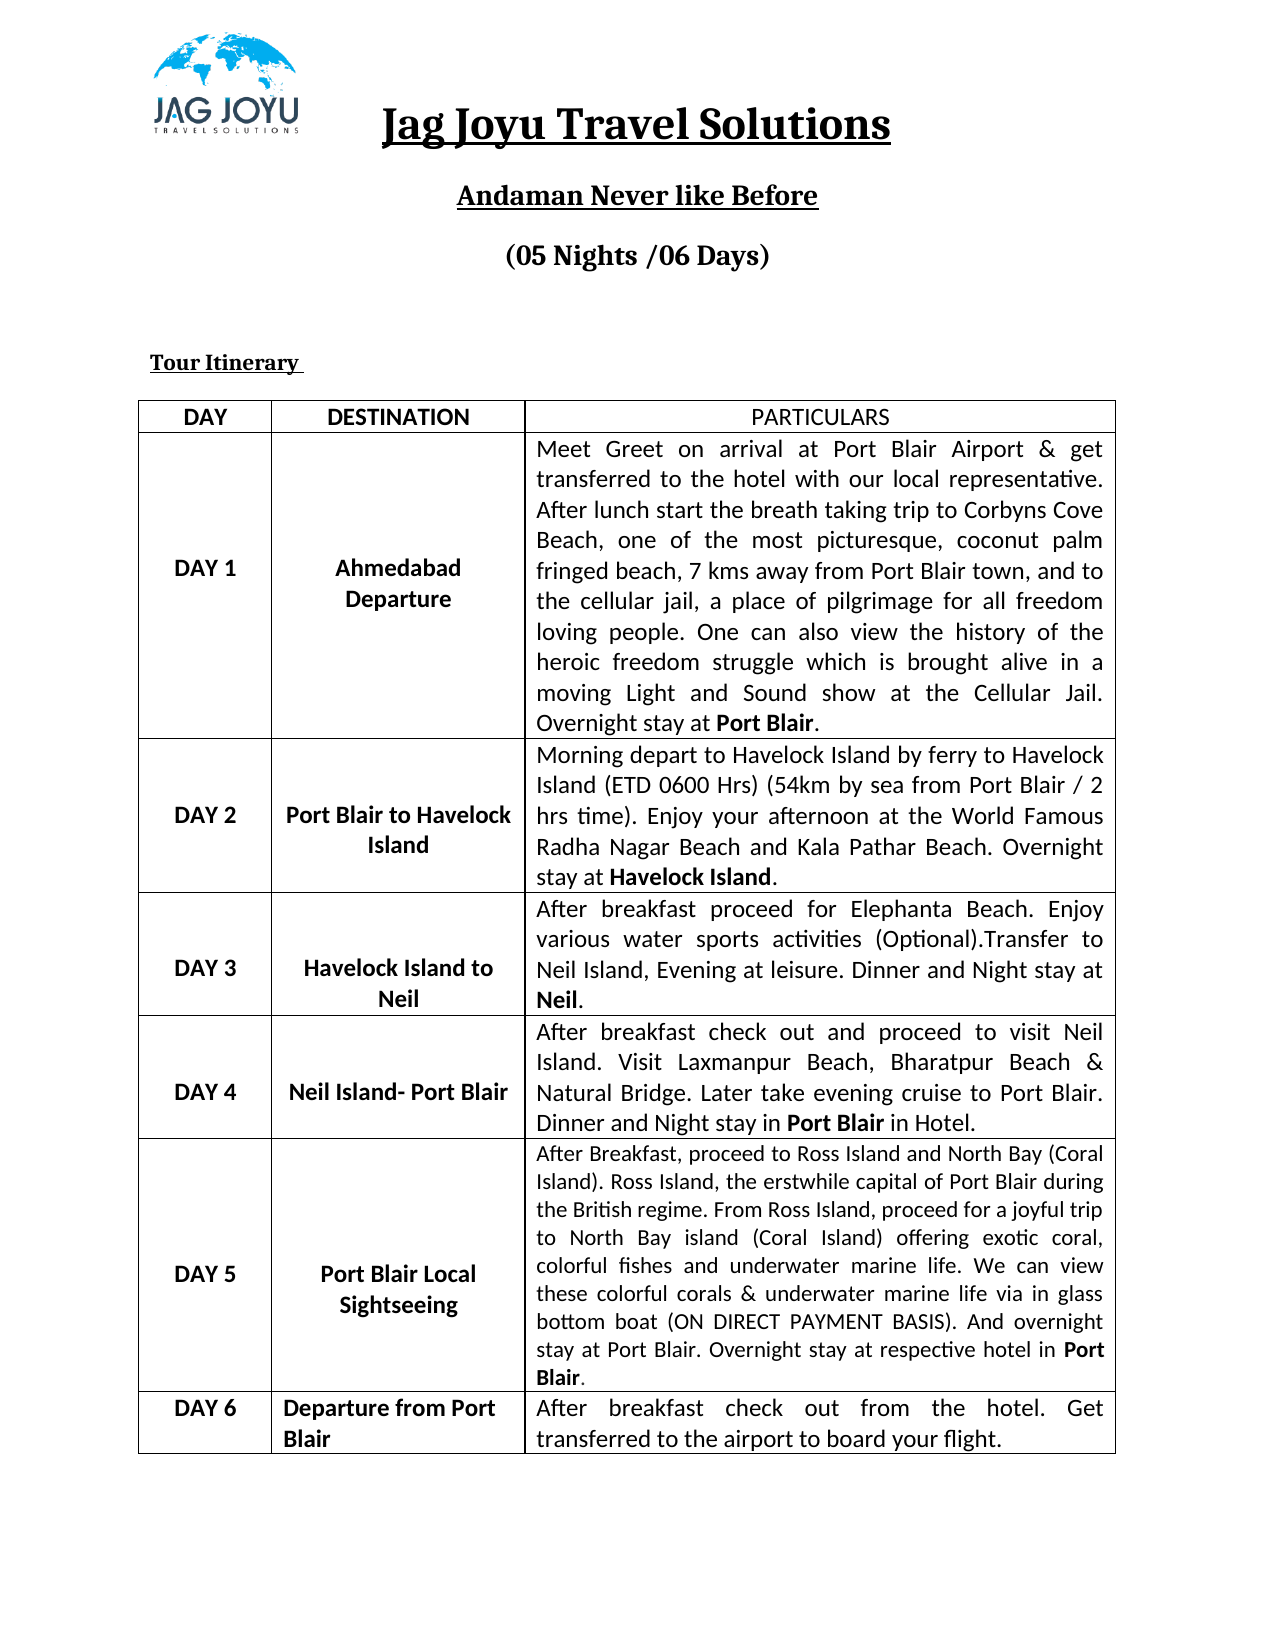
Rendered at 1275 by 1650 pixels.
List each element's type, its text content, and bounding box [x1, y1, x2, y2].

table_cell DAY 4 [139, 1016, 271, 1138]
table_cell Departure from Port Blair [272, 1392, 524, 1453]
table_header PARTICULARS [526, 401, 1115, 432]
table_cell Ahmedabad Departure [272, 433, 524, 738]
table_cell After breakfast check out and proceed to visit Neil Island. Visit Laxmanpur Beach, Bharatpur Beach & Natural Bridge. Later take evening cruise to Port Blair. Dinner and Night stay in Port Blair in Hotel. [526, 1016, 1115, 1138]
text Andaman Never like Before [150, 179, 1125, 213]
table_cell Port Blair to Havelock Island [272, 739, 524, 892]
text Jag Joyu Travel Solutions [150, 28, 1125, 151]
picture [150, 28, 302, 139]
table_cell DAY 3 [139, 893, 271, 1015]
text (05 Nights /06 Days) [150, 239, 1125, 272]
text Tour Itinerary [150, 349, 1125, 376]
table_cell DAY 2 [139, 739, 271, 892]
table_cell DAY 5 [139, 1139, 271, 1391]
table_header DESTINATION [272, 401, 524, 432]
table_cell After Breakfast, proceed to Ross Island and North Bay (Coral Island). Ross Island, the erstwhile capital of Port Blair during the British regime. From Ross Island, proceed for a joyful trip to North Bay island (Coral Island) offering exotic coral, colorful fishes and underwater marine life. We can view these colorful corals & underwater marine life via in glass bottom boat (ON DIRECT PAYMENT BASIS). And overnight stay at Port Blair. Overnight stay at respective hotel in Port Blair. [526, 1139, 1115, 1391]
table_cell Morning depart to Havelock Island by ferry to Havelock Island (ETD 0600 Hrs) (54km by sea from Port Blair / 2 hrs time). Enjoy your afternoon at the World Famous Radha Nagar Beach and Kala Pathar Beach. Overnight stay at Havelock Island. [526, 739, 1115, 892]
table_header DAY [139, 401, 271, 432]
table_cell Neil Island- Port Blair [272, 1016, 524, 1138]
table_cell DAY 6 [139, 1392, 271, 1453]
table_cell After breakfast proceed for Elephanta Beach. Enjoy various water sports activities (Optional).Transfer to Neil Island, Evening at leisure. Dinner and Night stay at Neil. [526, 893, 1115, 1015]
table_cell DAY 1 [139, 433, 271, 738]
table_cell Meet Greet on arrival at Port Blair Airport & get transferred to the hotel with our local representative. After lunch start the breath taking trip to Corbyns Cove Beach, one of the most picturesque, coconut palm fringed beach, 7 kms away from Port Blair town, and to the cellular jail, a place of pilgrimage for all freedom loving people. One can also view the history of the heroic freedom struggle which is brought alive in a moving Light and Sound show at the Cellular Jail. Overnight stay at Port Blair. [526, 433, 1115, 738]
table_cell Havelock Island to Neil [272, 893, 524, 1015]
table_cell Port Blair Local Sightseeing [272, 1139, 524, 1391]
table_cell After breakfast check out from the hotel. Get transferred to the airport to board your flight. [526, 1392, 1115, 1453]
